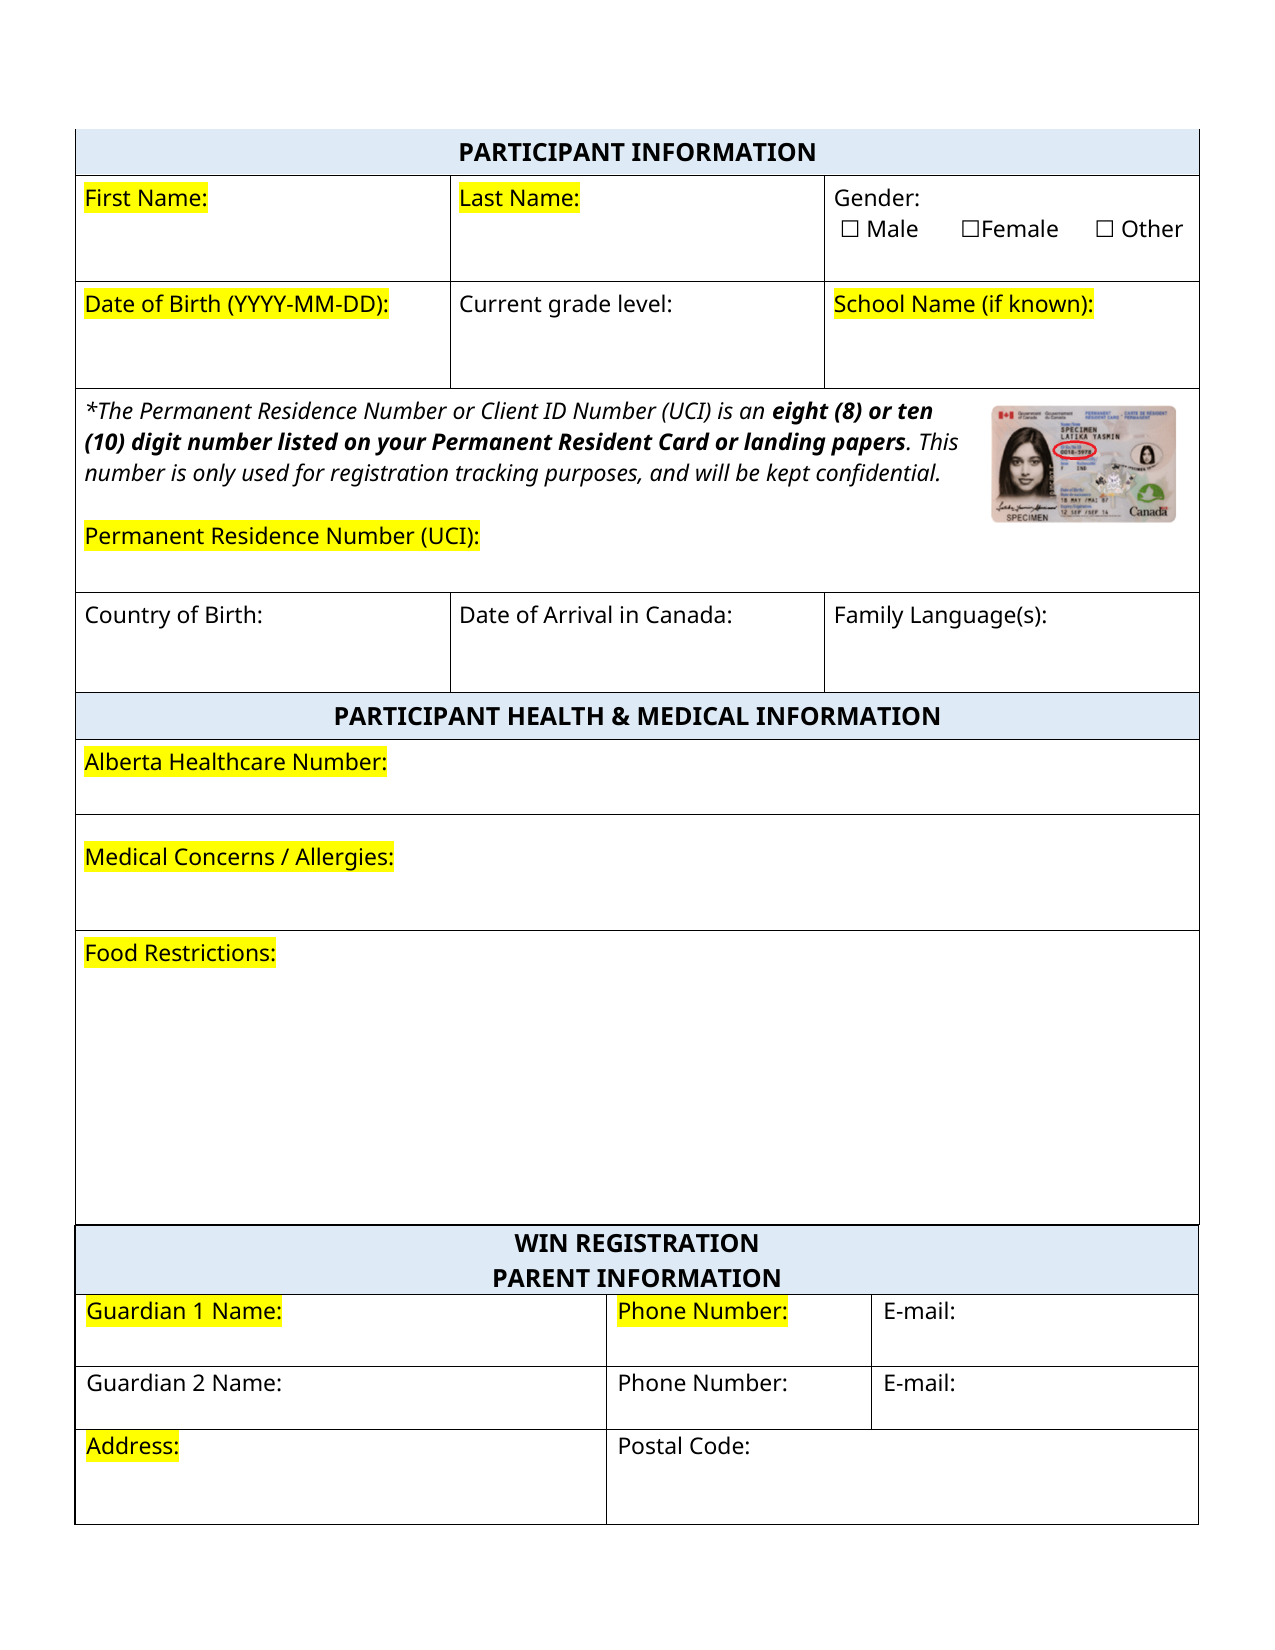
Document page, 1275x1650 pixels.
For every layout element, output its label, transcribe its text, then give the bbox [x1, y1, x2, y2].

table_cell Country of Birth: [76, 593, 450, 692]
table_cell Address: [76, 1430, 606, 1524]
table_cell Guardian 1 Name: [76, 1295, 606, 1366]
table_header PARTICIPANT INFORMATION [76, 129, 1199, 174]
table_cell First Name: [76, 176, 450, 281]
table_cell PARTICIPANT HEALTH & MEDICAL INFORMATION [76, 693, 1199, 739]
table_cell Last Name: [451, 176, 824, 281]
table_cell Date of Birth (YYYY-MM-DD): [76, 282, 450, 388]
table_cell *The Permanent Residence Number or Client ID Number (UCI) is an eight (8) or ten (10) digit number listed on your Permanent Resident Card or landing papers. This number is only used for registration tracking purposes, and will be kept confidential. Permanent Residence Number (UCI): [76, 389, 1199, 592]
table_cell Family Language(s): [825, 593, 1199, 692]
table_cell Phone Number: [607, 1295, 871, 1366]
table_cell Alberta Healthcare Number: [76, 740, 1199, 814]
table_cell Food Restrictions: [76, 931, 1199, 1224]
table_cell Postal Code: [607, 1430, 1198, 1524]
table_cell Gender: Male Female Other [825, 176, 1199, 281]
table_cell E-mail: [872, 1367, 1198, 1429]
table_cell Current grade level: [451, 282, 824, 388]
table_cell E-mail: [872, 1295, 1198, 1366]
table_cell Medical Concerns / Allergies: [76, 815, 1199, 930]
table_cell Phone Number: [607, 1367, 871, 1429]
table_cell School Name (if known): [825, 282, 1199, 388]
table_header WIN REGISTRATION PARENT INFORMATION [76, 1226, 1198, 1294]
table_cell Guardian 2 Name: [76, 1367, 606, 1429]
table_cell Date of Arrival in Canada: [451, 593, 824, 692]
picture [990, 405, 1177, 523]
